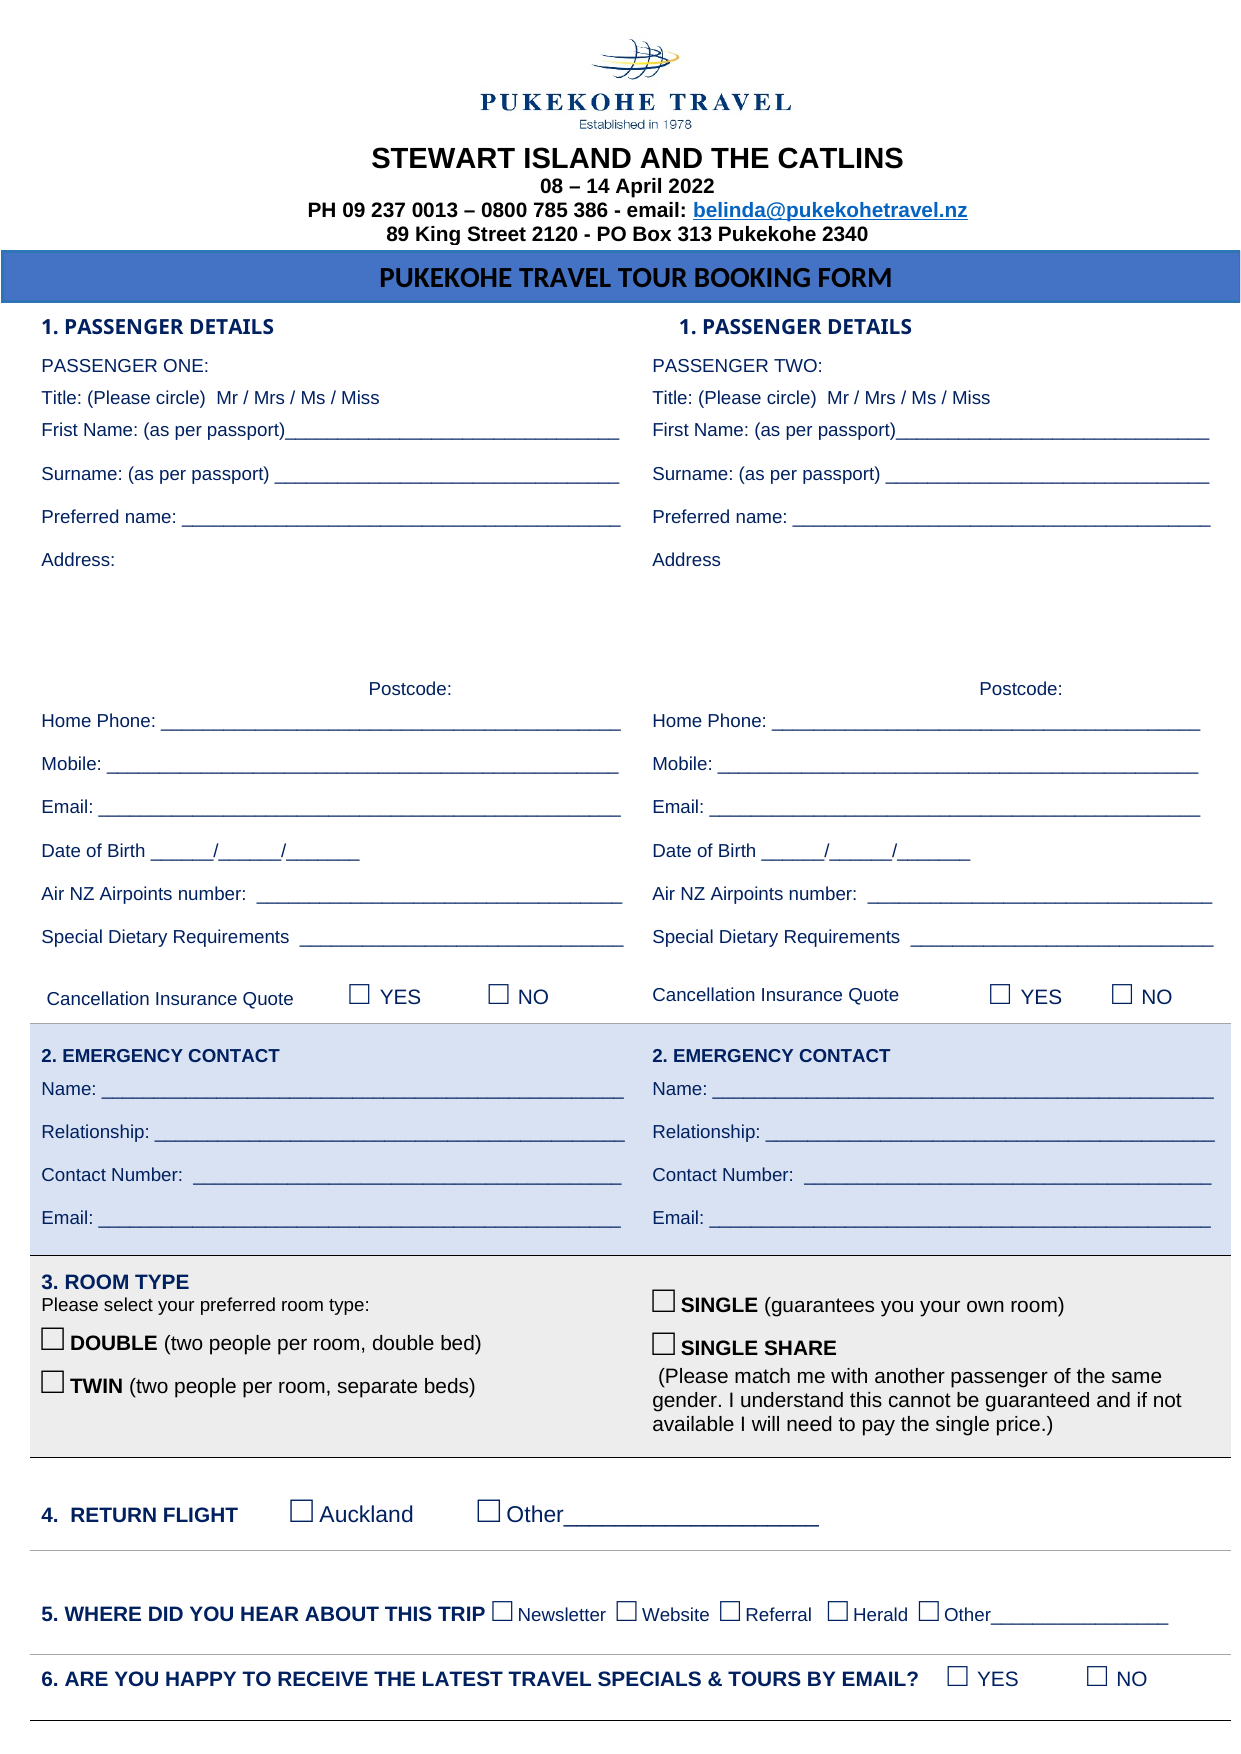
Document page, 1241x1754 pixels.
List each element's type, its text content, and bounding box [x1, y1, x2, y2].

table_cell □ NO [1101, 974, 1231, 1023]
table_cell 2. EMERGENCY CONTACT Name: __________________________________________________ Relationship: _____________________________________________ Contact Number: _________________________________________ Email: __________________________________________________ [30, 1024, 641, 1255]
text 1. PASSENGER DETAILS 1. PASSENGER DETAILS [30, 303, 1210, 340]
table_cell 6. ARE YOU HAPPY TO RECEIVE THE LATEST TRAVEL SPECIALS & TOURS BY EMAIL? □ YES □ NO [30, 1655, 1231, 1720]
picture [422, 33, 842, 141]
table_cell Cancellation Insurance Quote [641, 974, 979, 1023]
table_cell □ NO [477, 974, 641, 1023]
table_header PASSENGER TWO: Title: (Please circle) Mr / Mrs / Ms / Miss First Name: (as per passport)______________________________ Surname: (as per passport) _______________________________ Preferred name: ________________________________________ Address Postcode: Home Phone: _________________________________________ Mobile: ______________________________________________ Email: _______________________________________________ Date of Birth ______/______/_______ Air NZ Airpoints number: _________________________________ Special Dietary Requirements _____________________________ [641, 355, 1231, 973]
table_header PASSENGER ONE: Title: (Please circle) Mr / Mrs / Ms / Miss Frist Name: (as per passport)________________________________ Surname: (as per passport) _________________________________ Preferred name: __________________________________________ Address: Postcode: Home Phone: ____________________________________________ Mobile: _________________________________________________ Email: __________________________________________________ Date of Birth ______/______/_______ Air NZ Airpoints number: ___________________________________ Special Dietary Requirements _______________________________ [30, 355, 641, 973]
table_cell 2. EMERGENCY CONTACT Name: ________________________________________________ Relationship: ___________________________________________ Contact Number: _______________________________________ Email: ________________________________________________ [641, 1024, 1231, 1255]
table_cell □ YES [979, 974, 1101, 1023]
table_cell 5. WHERE DID YOU HEAR ABOUT THIS TRIP □ Newsletter □ Website □ Referral □ Herald □ Other_________________ [30, 1551, 1231, 1654]
table_cell 3. ROOM TYPE Please select your preferred room type: □ DOUBLE (two people per room, double bed) □ TWIN (two people per room, separate beds) [30, 1256, 641, 1457]
table_cell □ SINGLE (guarantees you your own room) □ SINGLE SHARE (Please match me with another passenger of the same gender. I understand this cannot be guaranteed and if not available I will need to pay the single price.) [641, 1256, 1231, 1457]
table_cell □ YES [338, 974, 477, 1023]
table_cell Cancellation Insurance Quote [30, 974, 338, 1023]
text 1. PASSENGER DETAILS 1. PASSENGER DETAILS [30, 26, 1210, 250]
table_cell 4. RETURN FLIGHT □ Auckland □ Other____________________ [30, 1458, 1231, 1550]
